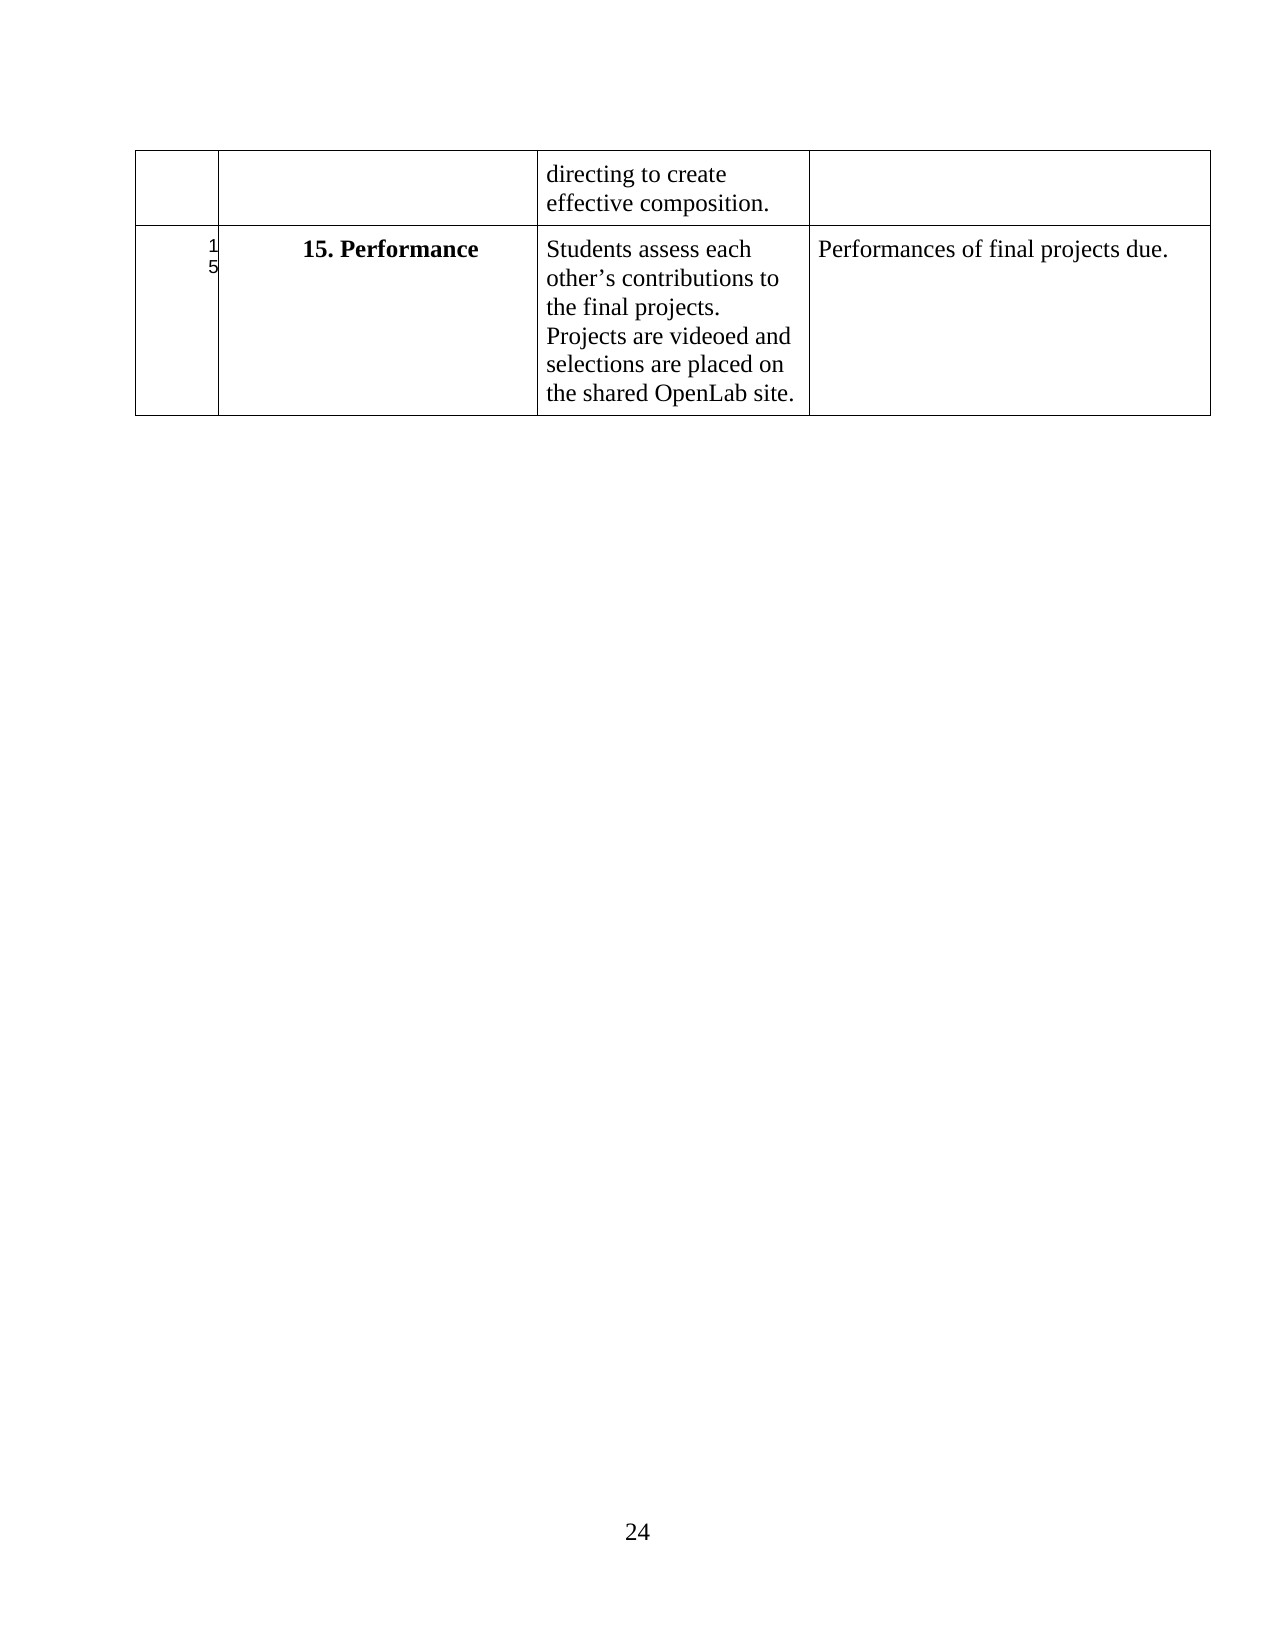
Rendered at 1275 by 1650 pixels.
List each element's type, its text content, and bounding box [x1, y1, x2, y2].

table_cell Performances of final projects due. [810, 226, 1210, 415]
table_cell 14 [136, 151, 218, 225]
table_cell Students assess each other’s contributions to the final projects. Projects are videoed and selections are placed on the shared OpenLab site. [538, 226, 809, 415]
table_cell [219, 151, 537, 225]
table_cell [810, 151, 1210, 225]
table_cell 15 [136, 226, 218, 415]
table_cell 15. Performance [219, 226, 537, 415]
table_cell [538, 151, 809, 225]
